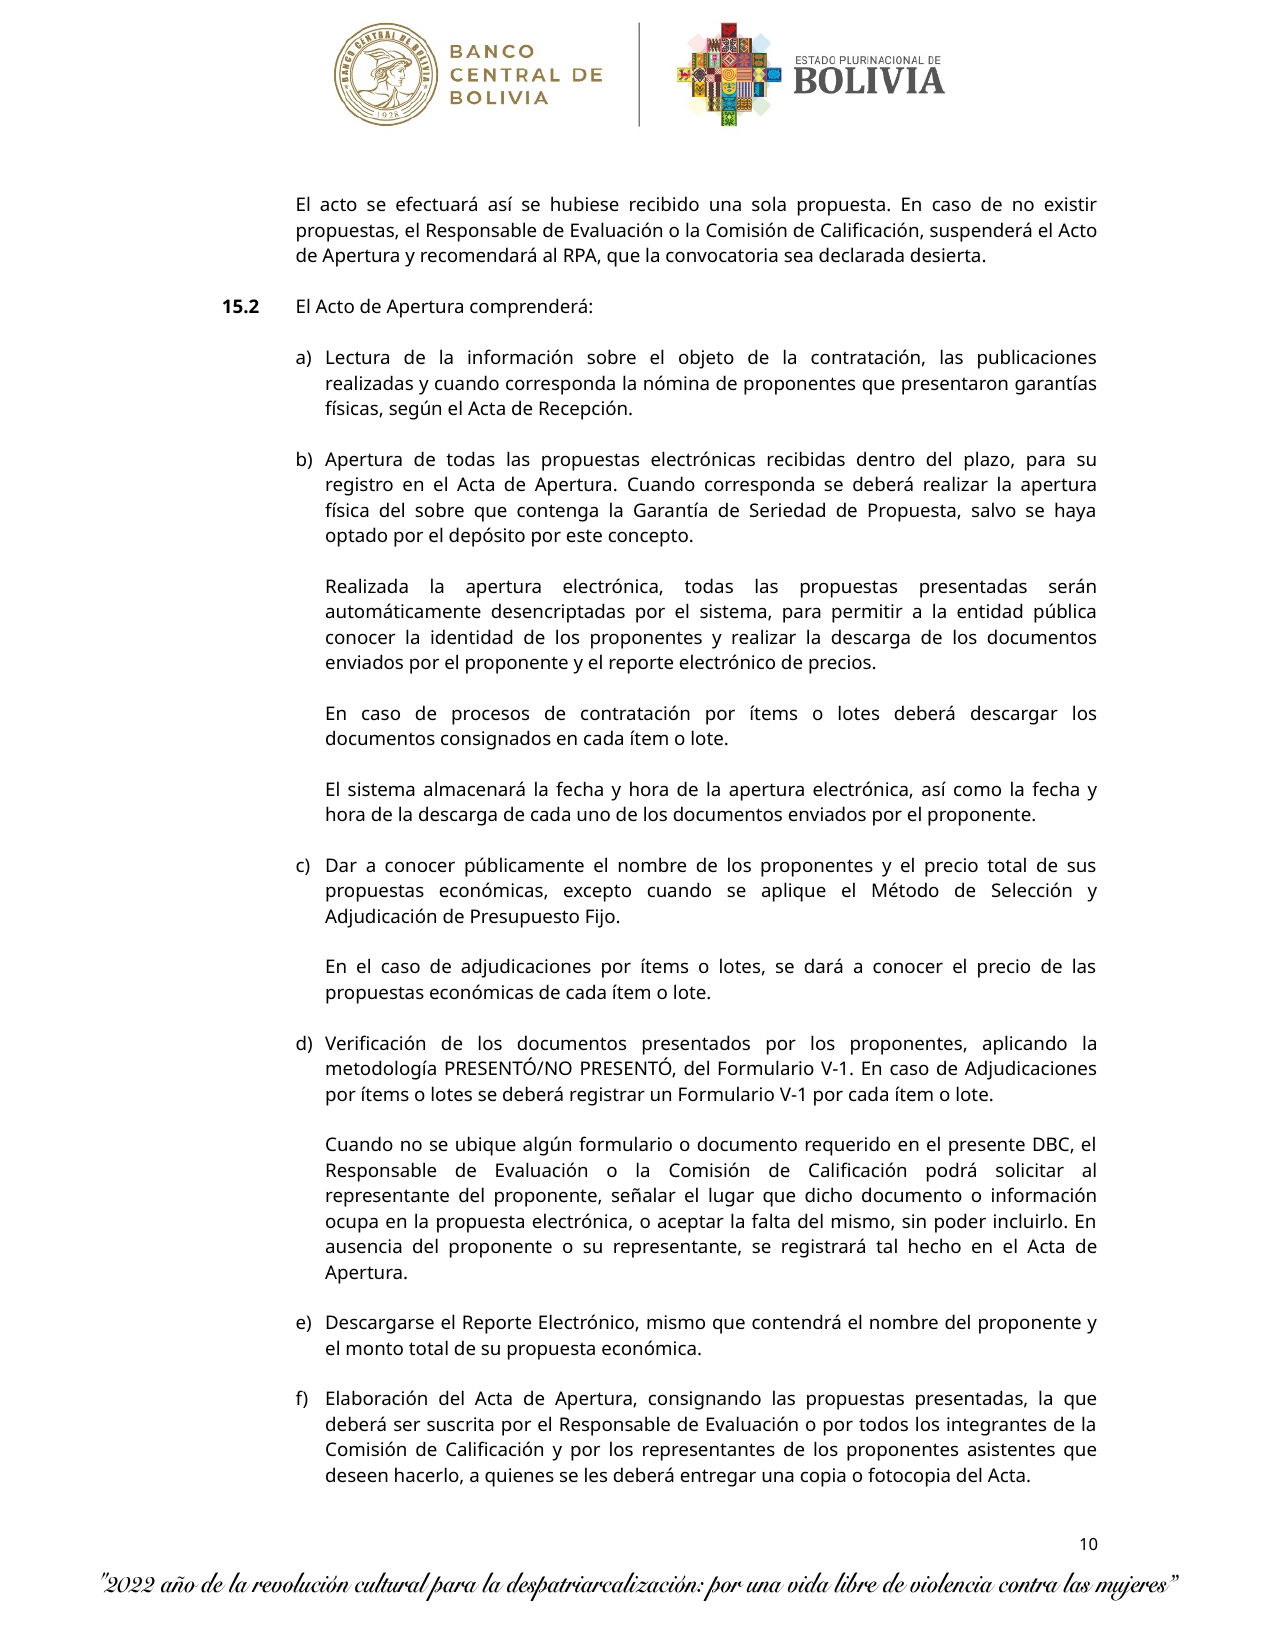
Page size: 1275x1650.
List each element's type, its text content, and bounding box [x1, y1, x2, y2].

title En caso de procesos de contratación por ítems o lotes deberá descargar los documentos consignados en cada ítem o lote. [325, 700, 1098, 751]
picture [0, 1555, 1275, 1620]
title Cuando no se ubique algún formulario o documento requerido en el presente DBC, el Responsable de Evaluación o la Comisión de Calificación podrá solicitar al representante del proponente, señalar el lugar que dicho documento o información ocupa en la propuesta electrónica, o aceptar la falta del mismo, sin poder incluirlo. En ausencia del proponente o su representante, se registrará tal hecho en el Acta de Apertura. [325, 1131, 1098, 1284]
title Elaboración del Acta de Apertura, consignando las propuestas presentadas, la que deberá ser suscrita por el Responsable de Evaluación o por todos los integrantes de la Comisión de Calificación y por los representantes de los proponentes asistentes que deseen hacerlo, a quienes se les deberá entregar una copia o fotocopia del Acta. [295, 1386, 1098, 1488]
title En el caso de adjudicaciones por ítems o lotes, se dará a conocer el precio de las propuestas económicas de cada ítem o lote. [325, 954, 1098, 1005]
title El acto se efectuará así se hubiese recibido una sola propuesta. En caso de no existir propuestas, el Responsable de Evaluación o la Comisión de Calificación, suspenderá el Acto de Apertura y recomendará al RPA, que la convocatoria sea declarada desierta. [295, 192, 1098, 268]
title El Acto de Apertura comprenderá: [222, 294, 1098, 319]
title Descargarse el Reporte Electrónico, mismo que contendrá el nombre del proponente y el monto total de su propuesta económica. [295, 1309, 1098, 1361]
title Dar a conocer públicamente el nombre de los proponentes y el precio total de sus propuestas económicas, excepto cuando se aplique el Método de Selección y Adjudicación de Presupuesto Fijo. [295, 852, 1098, 929]
picture [3, 4, 1275, 165]
title El sistema almacenará la fecha y hora de la apertura electrónica, así como la fecha y hora de la descarga de cada uno de los documentos enviados por el proponente. [325, 776, 1098, 827]
title Verificación de los documentos presentados por los proponentes, aplicando la metodología PRESENTÓ/NO PRESENTÓ, del Formulario V-1. En caso de Adjudicaciones por ítems o lotes se deberá registrar un Formulario V-1 por cada ítem o lote. [295, 1030, 1098, 1106]
title Lectura de la información sobre el objeto de la contratación, las publicaciones realizadas y cuando corresponda la nómina de proponentes que presentaron garantías físicas, según el Acta de Recepción. [295, 344, 1098, 421]
title Apertura de todas las propuestas electrónicas recibidas dentro del plazo, para su registro en el Acta de Apertura. Cuando corresponda se deberá realizar la apertura física del sobre que contenga la Garantía de Seriedad de Propuesta, salvo se haya optado por el depósito por este concepto. [295, 446, 1098, 548]
title Realizada la apertura electrónica, todas las propuestas presentadas serán automáticamente desencriptadas por el sistema, para permitir a la entidad pública conocer la identidad de los proponentes y realizar la descarga de los documentos enviados por el proponente y el reporte electrónico de precios. [325, 573, 1098, 675]
